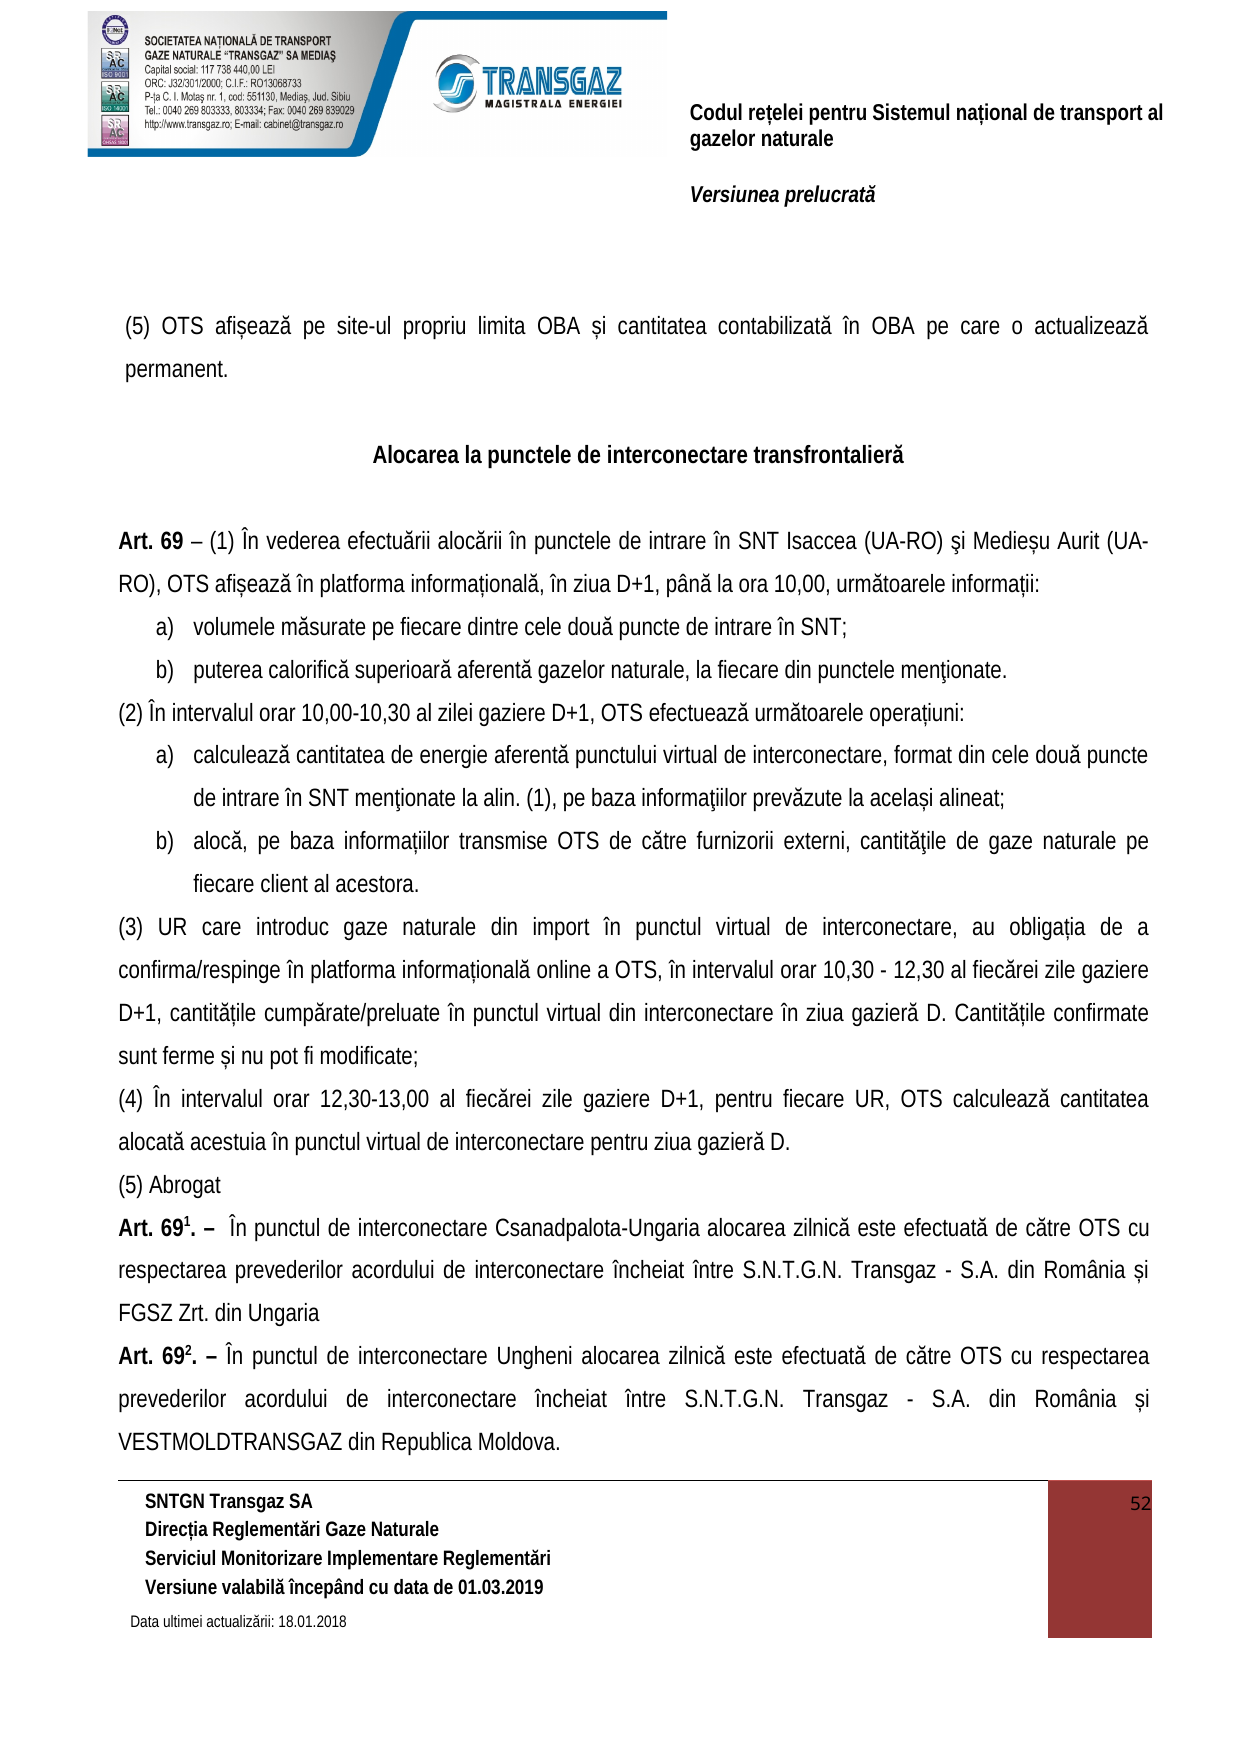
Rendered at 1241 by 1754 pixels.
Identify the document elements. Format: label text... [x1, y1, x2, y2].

text Art. 692. – În punctul de interconectare Ungheni alocarea zilnică este efectuată de către OTS cu respectarea prevederilor acordului de interconectare încheiat între S.N.T.G.N. Transgaz - S.A. din România și VESTMOLDTRANSGAZ din Republica Moldova. [118, 1341, 1152, 1456]
text Art. 691. – În punctul de interconectare Csanadpalota-Ungaria alocarea zilnică este efectuată de către OTS cu respectarea prevederilor acordului de interconectare încheiat între S.N.T.G.N. Transgaz - S.A. din România și FGSZ Zrt. din Ungaria [118, 1212, 1152, 1327]
list calculează cantitatea de energie aferentă punctului virtual de interconectare, format din cele două puncte de intrare în SNT menţionate la alin. (1), pe baza informaţiilor prevăzute la același alineat; [156, 740, 1152, 812]
list volumele măsurate pe fiecare dintre cele două puncte de intrare în SNT; [156, 612, 1152, 640]
text (2) În intervalul orar 10,00-10,30 al zilei gaziere D+1, OTS efectuează următoarele operațiuni: [118, 697, 1152, 726]
picture [87, 11, 668, 157]
text Art. 69 – (1) În vederea efectuării alocării în punctele de intrare în SNT Isaccea (UA-RO) şi Medieșu Aurit (UA-RO), OTS afișează în platforma informațională, în ziua D+1, până la ora 10,00, următoarele informații: [118, 526, 1152, 597]
text (5) Abrogat [118, 1169, 1152, 1198]
text (4) În intervalul orar 12,30-13,00 al fiecărei zile gaziere D+1, pentru fiecare UR, OTS calculează cantitatea alocată acestuia în punctul virtual de interconectare pentru ziua gazieră D. [118, 1084, 1152, 1155]
list puterea calorifică superioară aferentă gazelor naturale, la fiecare din punctele menţionate. [156, 654, 1152, 683]
text (3) UR care introduc gaze naturale din import în punctul virtual de interconectare, au obligația de a confirma/respinge în platforma informațională online a OTS, în intervalul orar 10,30 - 12,30 al fiecărei zile gaziere D+1, cantitățile cumpărate/preluate în punctul virtual din interconectare în ziua gazieră D. Cantitățile confirmate sunt ferme și nu pot fi modificate; [118, 912, 1152, 1069]
list alocă, pe baza informațiilor transmise OTS de către furnizorii externi, cantităţile de gaze naturale pe fiecare client al acestora. [156, 826, 1152, 898]
text Alocarea la punctele de interconectare transfrontalieră [125, 440, 1152, 469]
text (5) OTS afișează pe site-ul propriu limita OBA și cantitatea contabilizată în OBA pe care o actualizează permanent. [125, 311, 1152, 383]
